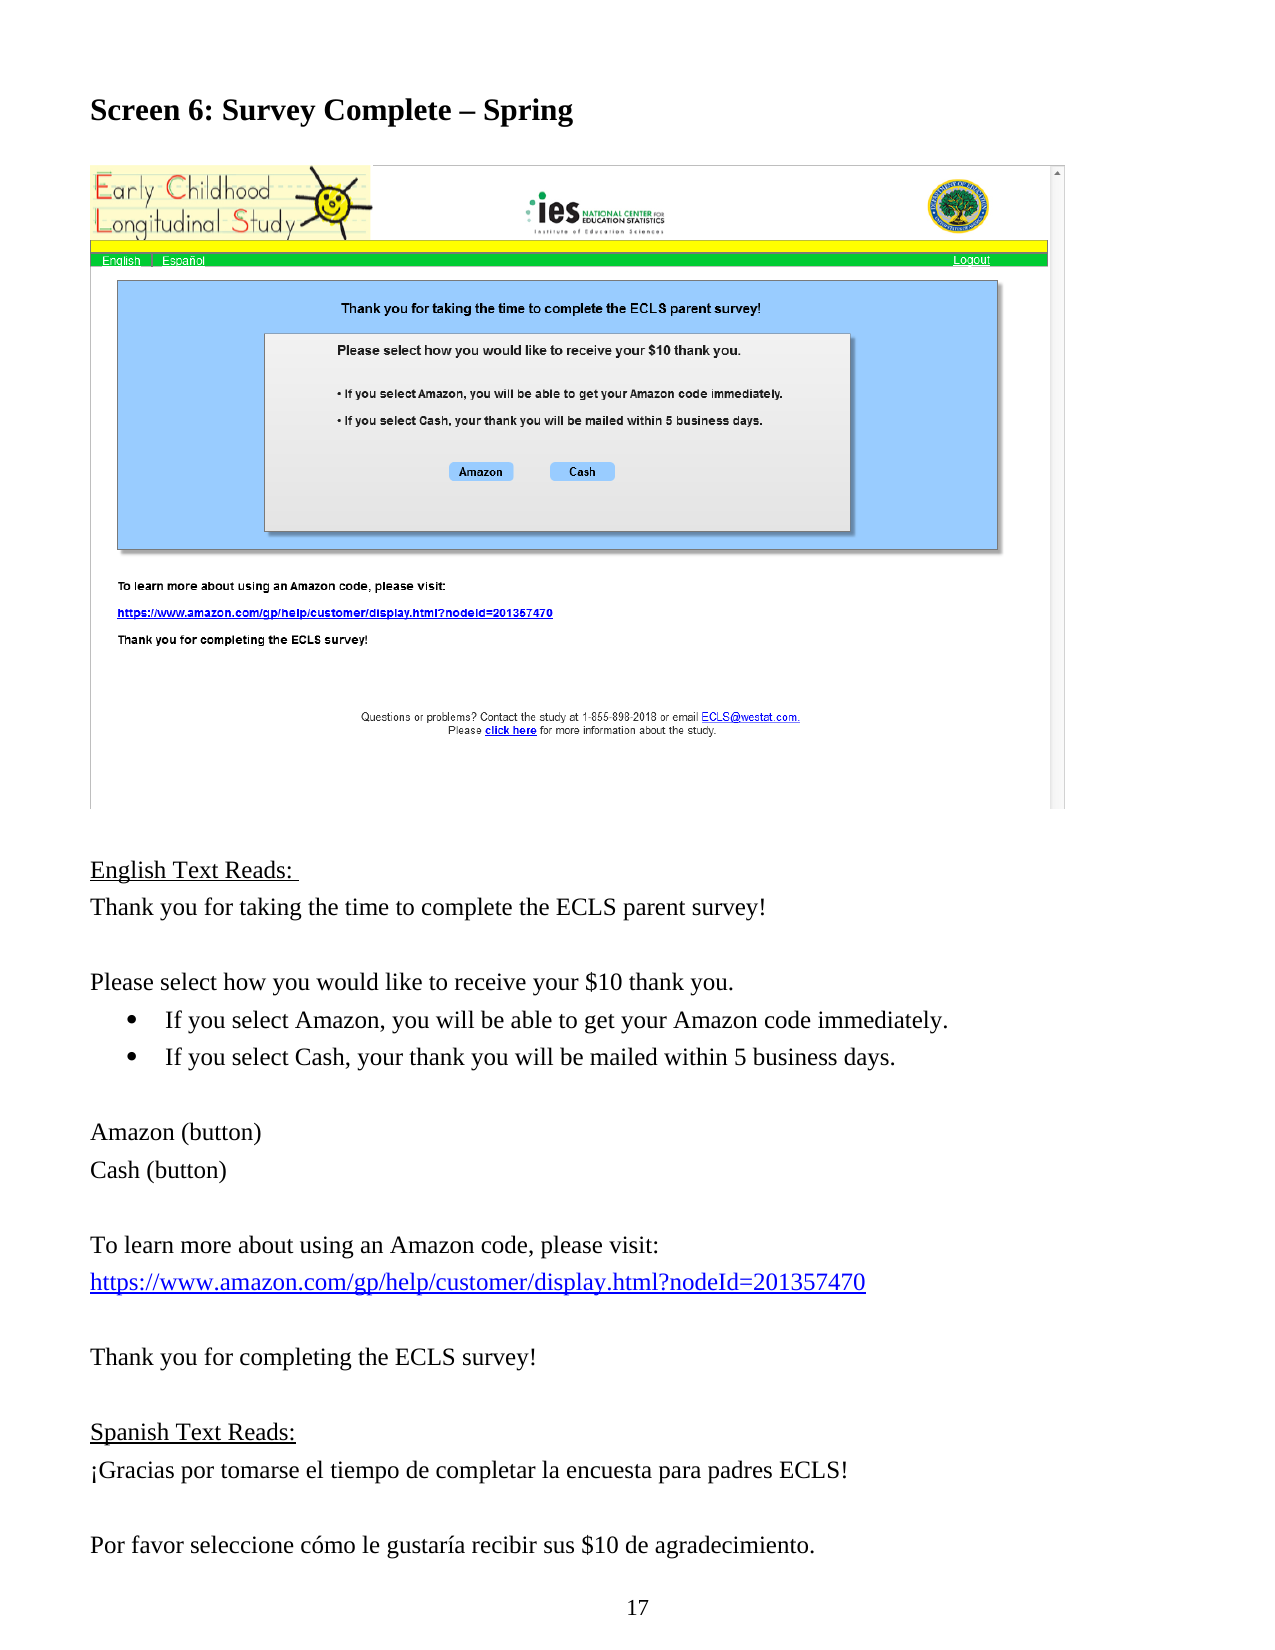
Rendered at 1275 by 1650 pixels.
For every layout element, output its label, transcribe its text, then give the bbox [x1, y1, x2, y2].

text Por favor seleccione cómo le gustaría recibir sus $10 de agradecimiento. [90, 1521, 1185, 1559]
text Thank you for completing the ECLS survey! [90, 1334, 1185, 1371]
picture [90, 165, 1065, 809]
list If you select Amazon, you will be able to get your Amazon code immediately. [127, 996, 1185, 1034]
text Thank you for taking the time to complete the ECLS parent survey! [90, 884, 1185, 921]
text ¡Gracias por tomarse el tiempo de completar la encuesta para padres ECLS! [90, 1446, 1185, 1484]
text English Text Reads: [90, 846, 1185, 884]
text Spanish Text Reads: [90, 1409, 1185, 1446]
text Amazon (button) [90, 1109, 1185, 1146]
text https://www.amazon.com/gp/help/customer/display.html?nodeId=201357470 [90, 1259, 1185, 1296]
text To learn more about using an Amazon code, please visit: [90, 1221, 1185, 1259]
list If you select Cash, your thank you will be mailed within 5 business days. [127, 1034, 1185, 1071]
text Cash (button) [90, 1146, 1185, 1184]
subtitle Screen 6: Survey Complete – Spring [90, 90, 1185, 127]
text Please select how you would like to receive your $10 thank you. [90, 959, 1185, 996]
